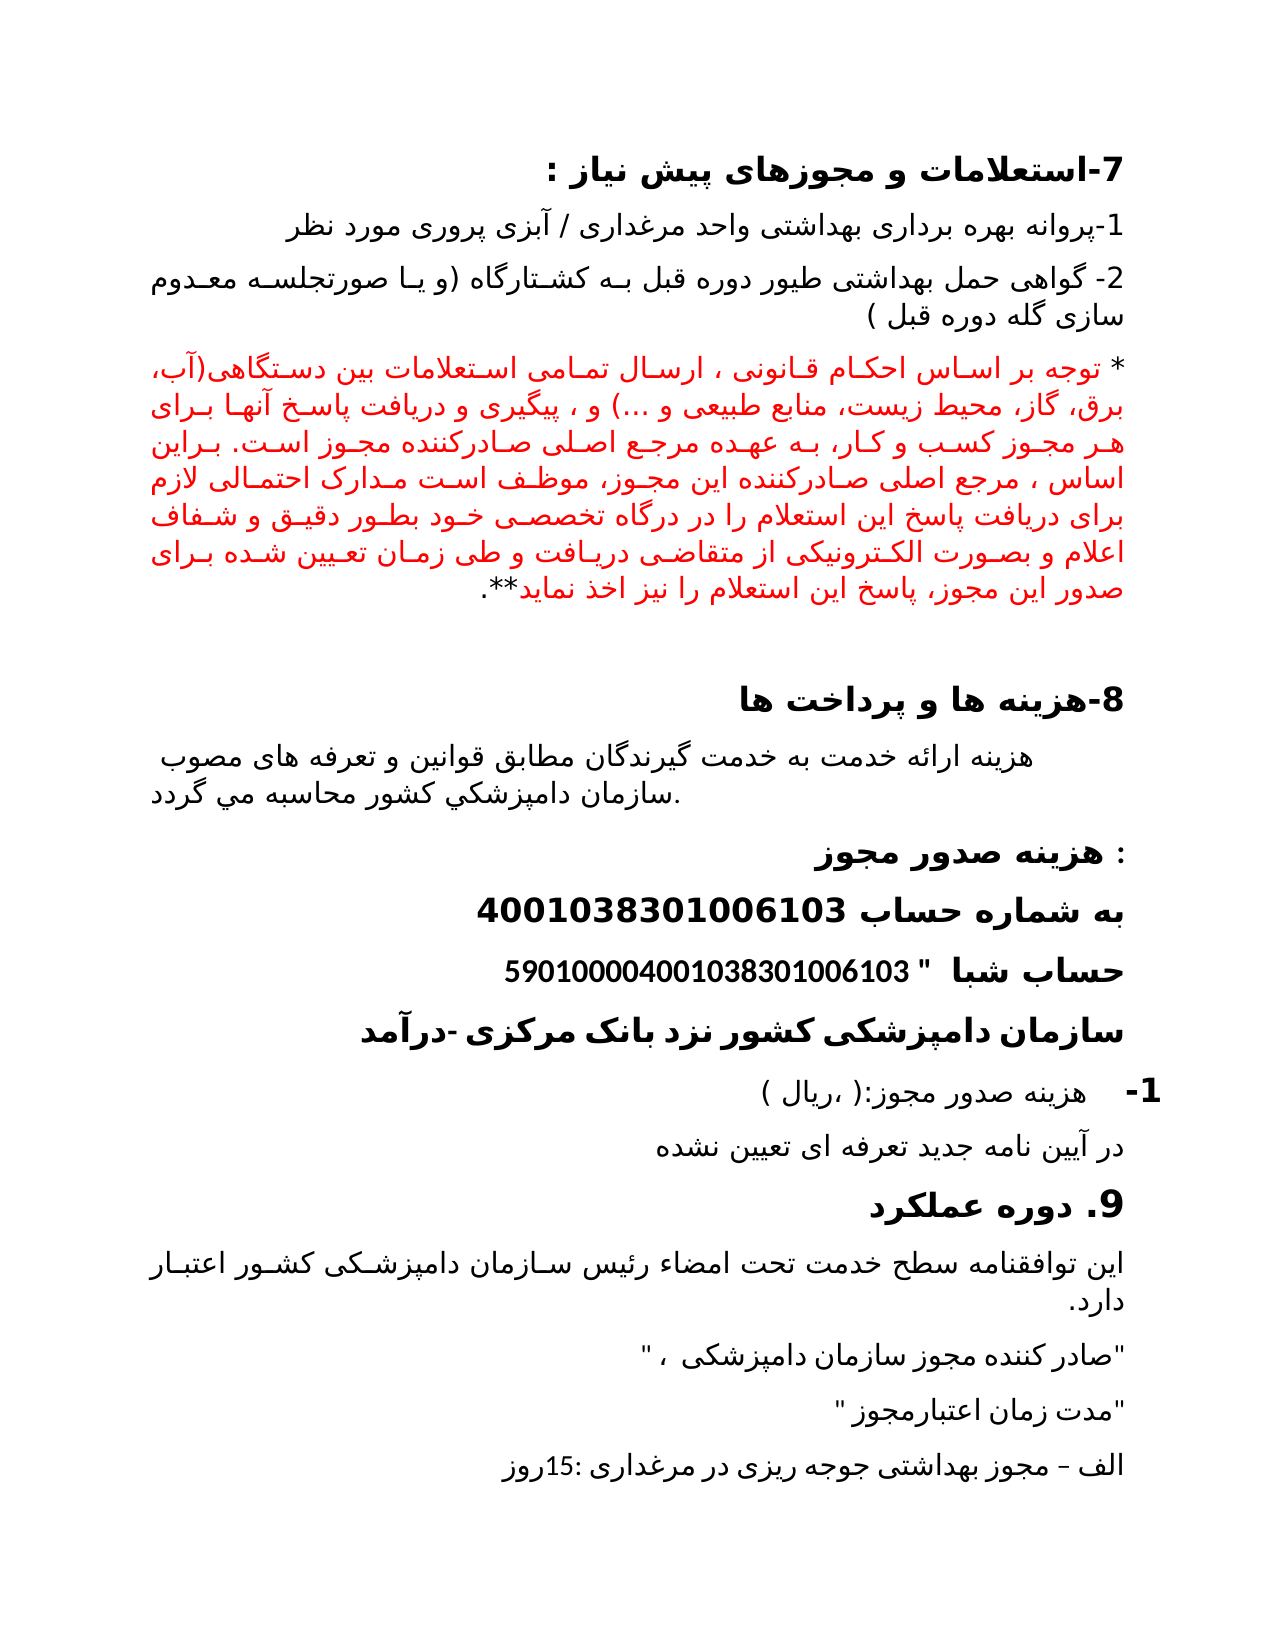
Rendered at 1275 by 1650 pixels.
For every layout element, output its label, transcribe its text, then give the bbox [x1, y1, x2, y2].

text هزینه صدور مجوز : [150, 831, 1125, 871]
text 2- گواهی حمل بهداشتی طیور دوره قبل به کشتارگاه (و یا صورتجلسه معدوم سازی گله دوره قبل ) [150, 262, 1125, 332]
text حساب شبا " 590100004001038301006103 [150, 950, 1125, 991]
text الف – مجوز بهداشتی جوجه ریزی در مرغداری :15روز [150, 1447, 1125, 1483]
list هزینه صدور مجوز:( ،ریال ) [150, 1071, 1125, 1110]
text به شماره حساب 4001038301006103 [150, 891, 1125, 930]
text 1-پروانه بهره برداری بهداشتی واحد مرغداری / آبزی پروری مورد نظر [150, 208, 1125, 242]
text 7-استعلامات و مجوزهای پیش نیاز : [150, 150, 1125, 189]
text 9. دوره عملکرد [150, 1183, 1125, 1227]
text "مدت زمان اعتبارمجوز " [150, 1392, 1125, 1427]
text "صادر کننده مجوز سازمان دامپزشکی ، " [150, 1337, 1125, 1372]
text در آیین نامه جدید تعرفه ای تعیین نشده [150, 1130, 1125, 1164]
text این توافقنامه سطح خدمت تحت امضاء رئیس سازمان دامپزشکی کشور اعتبار دارد. [150, 1247, 1125, 1317]
text هزينه ارائه خدمت به خدمت گیرندگان مطابق قوانین و تعرفه های مصوب سازمان دامپزشكي كشور محاسبه مي گردد. [150, 739, 1125, 811]
text * توجه بر اساس احکام قانونی ، ارسال تمامی استعلامات بین دستگاهی(آب، برق، گاز، محیط زیست، منابع طبیعی و ...) و ، پیگیری و دریافت پاسخ آنها برای هر مجوز کسب و کار، به عهده مرجع اصلی صادرکننده مجوز است. براین اساس ، مرجع اصلی صادرکننده این مجوز، موظف است مدارک احتمالی لازم برای دریافت پاسخ این استعلام را در درگاه تخصصی خود بطور دقیق و شفاف اعلام و بصورت الکترونیکی از متقاضی دریافت و طی زمان تعیین شده برای صدور این مجوز، پاسخ این استعلام را نیز اخذ نماید**. [150, 352, 1125, 606]
text 8-هزینه ها و پرداخت ها [150, 680, 1125, 719]
text سازمان دامپزشکی کشور نزد بانک مرکزی -درآمد [150, 1011, 1125, 1051]
